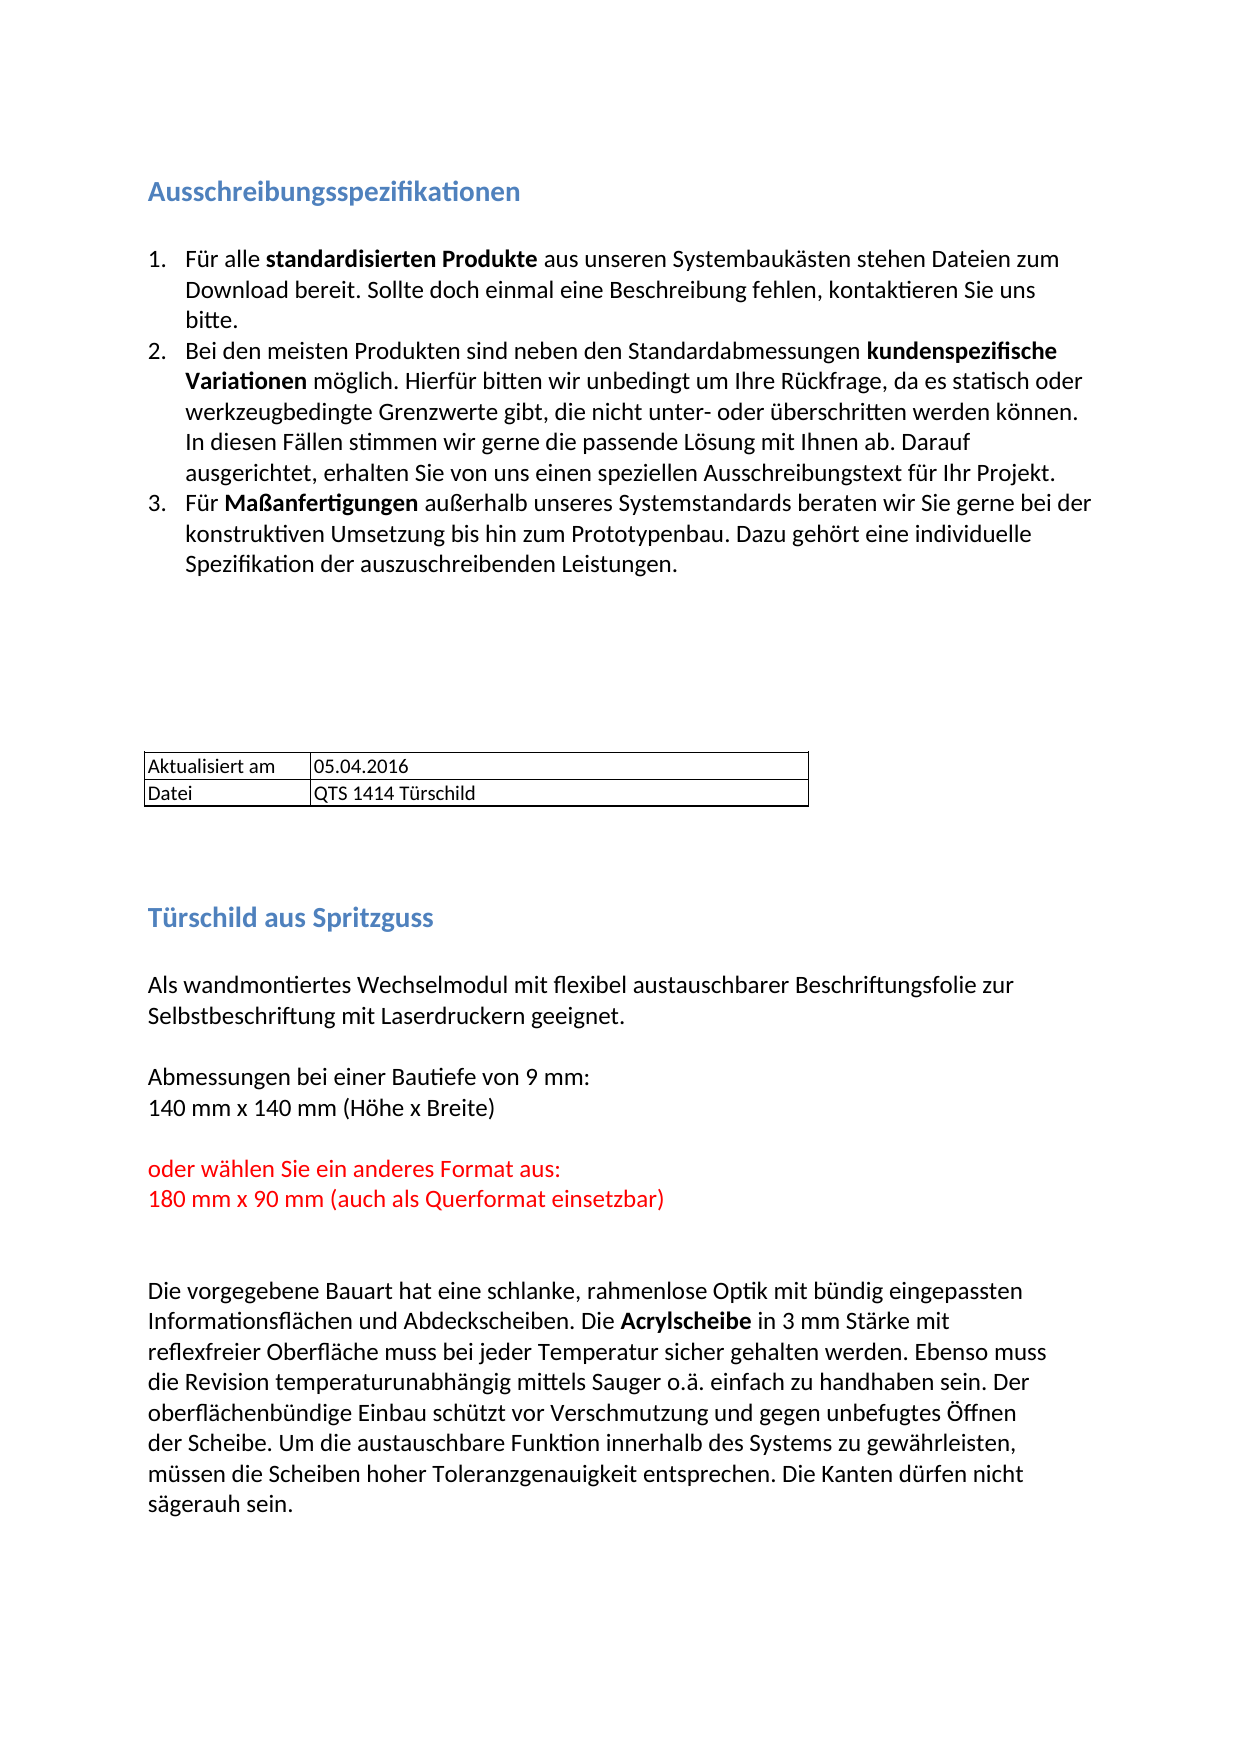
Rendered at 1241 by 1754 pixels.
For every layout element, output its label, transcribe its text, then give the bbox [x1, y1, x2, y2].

table_header 05.04.2016 [311, 753, 808, 778]
text 180 mm x 90 mm (auch als Querformat einsetzbar) [148, 1183, 1051, 1214]
text Als wandmontiertes Wechselmodul mit flexibel austauschbarer Beschriftungsfolie zur Selbstbeschriftung mit Laserdruckern geeignet. [148, 970, 1051, 1031]
text Abmessungen bei einer Bautiefe von 9 mm: [148, 1061, 1051, 1092]
subtitle Türschild aus Spritzguss [148, 899, 1093, 935]
table_header Aktualisiert am [145, 753, 310, 778]
text 140 mm x 140 mm (Höhe x Breite) [148, 1092, 1051, 1122]
list Für Maßanfertigungen außerhalb unseres Systemstandards beraten wir Sie gerne bei der konstruktiven Umsetzung bis hin zum Prototypenbau. Dazu gehört eine individuelle Spezifikation der auszuschreibenden Leistungen. [148, 487, 1093, 579]
list Für alle standardisierten Produkte aus unseren Systembaukästen stehen Dateien zum Download bereit. Sollte doch einmal eine Beschreibung fehlen, kontaktieren Sie uns bitte. [148, 243, 1093, 335]
table_cell Datei [145, 780, 310, 805]
text oder wählen Sie ein anderes Format aus: [148, 1153, 1051, 1183]
table_cell QTS 1414 Türschild [311, 780, 808, 805]
subtitle Ausschreibungsspezifikationen [148, 173, 1093, 208]
text Die vorgegebene Bauart hat eine schlanke, rahmenlose Optik mit bündig eingepassten Informationsflächen und Abdeckscheiben. Die Acrylscheibe in 3 mm Stärke mit reflexfreier Oberfläche muss bei jeder Temperatur sicher gehalten werden. Ebenso muss die Revision temperaturunabhängig mittels Sauger o.ä. einfach zu handhaben sein. Der oberflächenbündige Einbau schützt vor Verschmutzung und gegen unbefugtes Öffnen der Scheibe. Um die austauschbare Funktion innerhalb des Systems zu gewährleisten, müssen die Scheiben hoher Toleranzgenauigkeit entsprechen. Die Kanten dürfen nicht sägerauh sein. [148, 1275, 1051, 1519]
list Bei den meisten Produkten sind neben den Standardabmessungen kundenspezifische Variationen möglich. Hierfür bitten wir unbedingt um Ihre Rückfrage, da es statisch oder werkzeugbedingte Grenzwerte gibt, die nicht unter- oder überschritten werden können. In diesen Fällen stimmen wir gerne die passende Lösung mit Ihnen ab. Darauf ausgerichtet, erhalten Sie von uns einen speziellen Ausschreibungstext für Ihr Projekt. [148, 335, 1093, 487]
